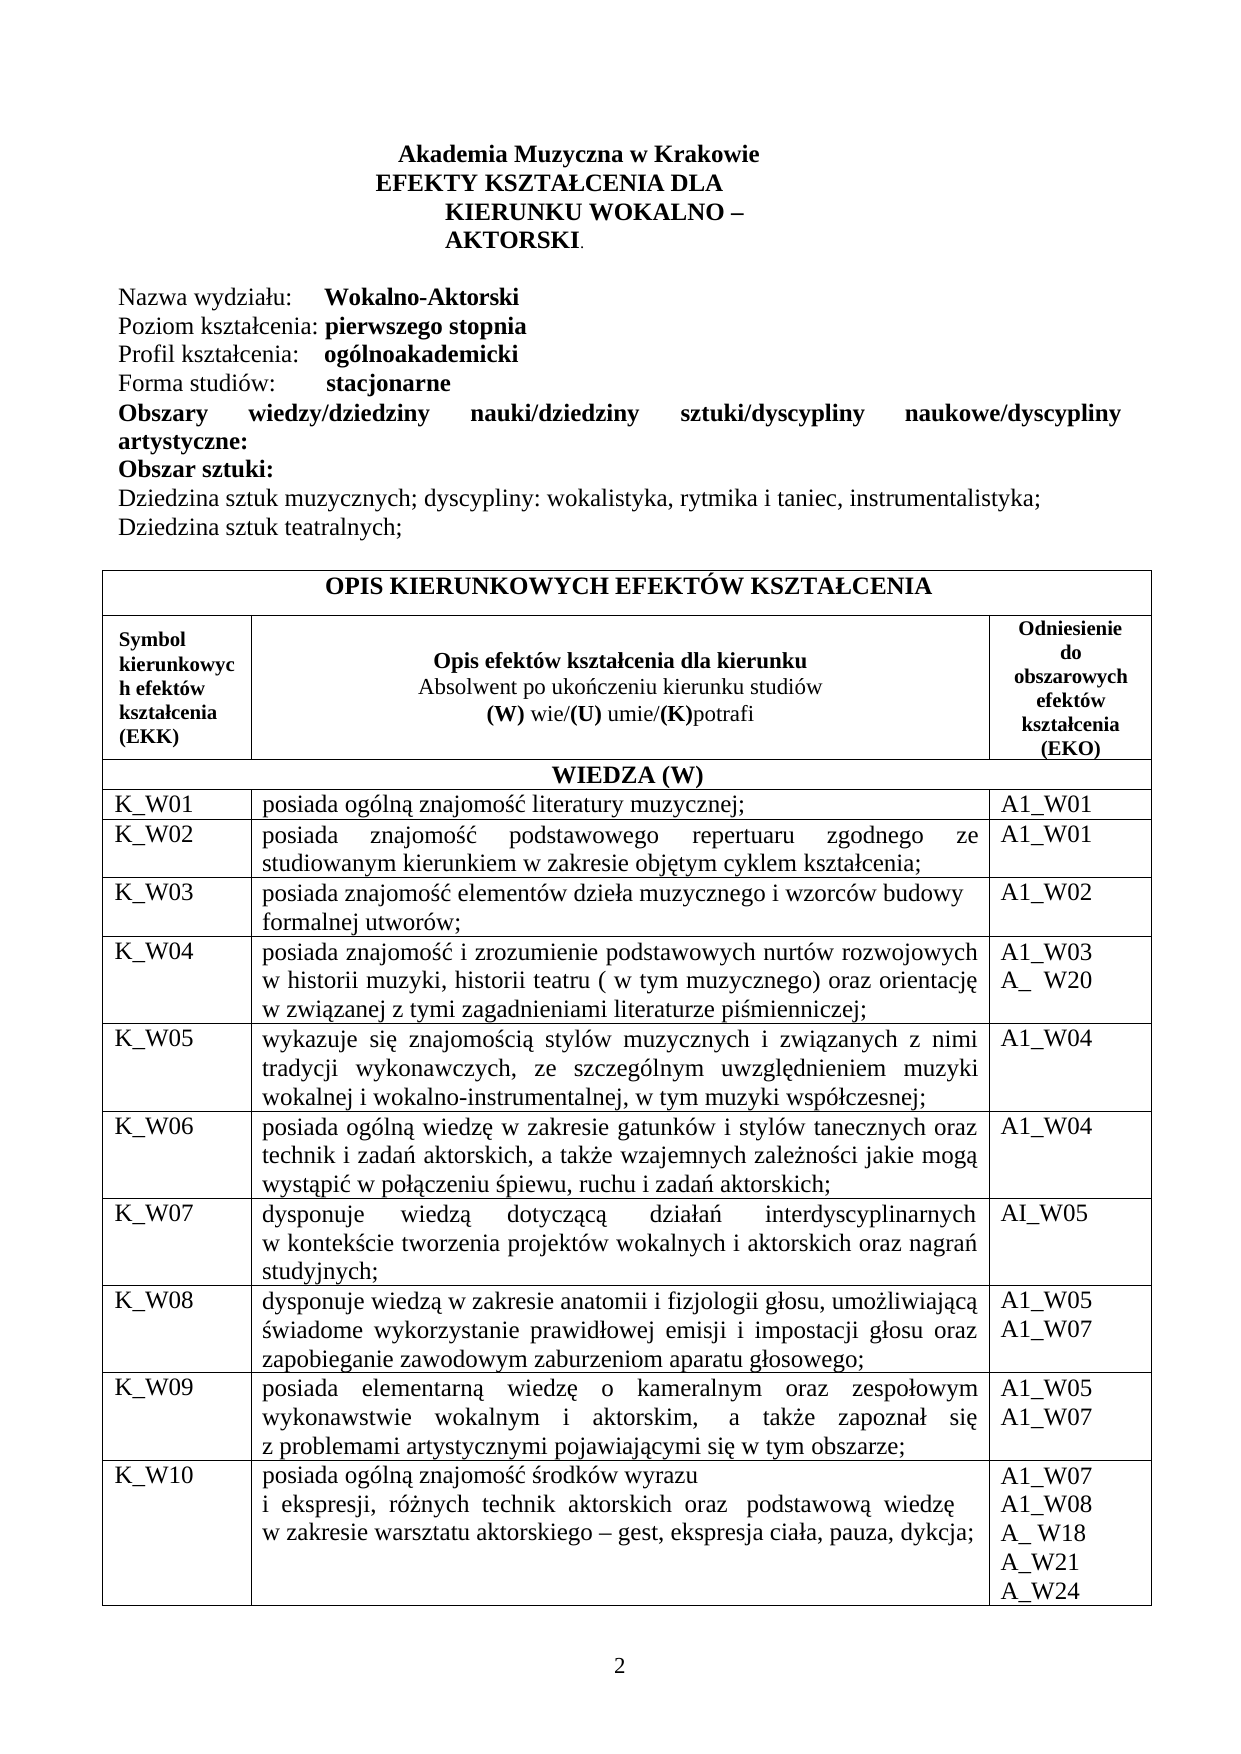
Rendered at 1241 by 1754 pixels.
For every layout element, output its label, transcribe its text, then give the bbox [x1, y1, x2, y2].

table_header OPIS KIERUNKOWYCH EFEKTÓW KSZTAŁCENIA [103, 571, 1151, 615]
table_cell A1_W07 A1_W08 A_ W18 A_W21 A_W24 [990, 1461, 1151, 1605]
text EFEKTY KSZTAŁCENIA DLA KIERUNKU WOKALNO – AKTORSKI. [375, 168, 865, 254]
text Nazwa wydziału: Wokalno-Aktorski Poziom kształcenia: pierwszego stopnia Profil kształcenia: ogólnoakademicki [118, 282, 528, 368]
table_cell AI_W05 [990, 1199, 1151, 1285]
table_cell Opis efektów kształcenia dla kierunku Absolwent po ukończeniu kierunku studiów (W) wie/(U) umie/(K)potrafi [252, 616, 989, 759]
table_cell posiada ogólną wiedzę w zakresie gatunków i stylów tanecznych oraz technik i zadań aktorskich, a także wzajemnych zależności jakie mogą wystąpić w połączeniu śpiewu, ruchu i zadań aktorskich; [252, 1112, 989, 1198]
table_cell A1_W01 [990, 820, 1151, 877]
table_cell K_W06 [103, 1112, 251, 1198]
table_cell dysponuje wiedzą w zakresie anatomii i fizjologii głosu, umożliwiającą świadome wykorzystanie prawidłowej emisji i impostacji głosu oraz zapobieganie zawodowym zaburzeniom aparatu głosowego; [252, 1286, 989, 1372]
table_cell A1_W04 [990, 1024, 1151, 1111]
table_cell K_W04 [103, 937, 251, 1023]
table_cell A1_W05 A1_W07 [990, 1373, 1151, 1460]
table_cell Symbol kierunkowych efektów kształcenia (EKK) [103, 616, 251, 759]
table_cell dysponuje wiedzą dotyczącą działań interdyscyplinarnych w kontekście tworzenia projektów wokalnych i aktorskich oraz nagrań studyjnych; [252, 1199, 989, 1285]
subtitle Dziedzina sztuk muzycznych; dyscypliny: wokalistyka, rytmika i taniec, instrumentalistyka; Dziedzina sztuk teatralnych; [118, 483, 1044, 541]
table_cell K_W02 [103, 820, 251, 877]
table_cell Odniesienie do obszarowych efektów kształcenia (EKO) [990, 616, 1151, 759]
table_cell posiada znajomość elementów dzieła muzycznego i wzorców budowy formalnej utworów; [252, 878, 989, 936]
table_cell K_W09 [103, 1373, 251, 1460]
table_cell posiada znajomość podstawowego repertuaru zgodnego ze studiowanym kierunkiem w zakresie objętym cyklem kształcenia; [252, 820, 989, 877]
subtitle Obszary wiedzy/dziedziny nauki/dziedziny sztuki/dyscypliny naukowe/dyscypliny artystyczne: [118, 398, 1123, 455]
text Obszar sztuki: [118, 455, 528, 483]
table_cell posiada elementarną wiedzę o kameralnym oraz zespołowym wykonawstwie wokalnym i aktorskim, a także zapoznał się z problemami artystycznymi pojawiającymi się w tym obszarze; [252, 1373, 989, 1460]
table_cell A1_W01 [990, 790, 1151, 819]
table_cell A1_W03 A_ W20 [990, 937, 1151, 1023]
table_cell A1_W02 [990, 878, 1151, 936]
table_cell K_W07 [103, 1199, 251, 1285]
text Forma studiów: stacjonarne [118, 368, 528, 397]
table_cell posiada ogólną znajomość środków wyrazu i ekspresji, różnych technik aktorskich oraz podstawową wiedzę w zakresie warsztatu aktorskiego – gest, ekspresja ciała, pauza, dykcja; [252, 1461, 989, 1605]
table_cell A1_W05 A1_W07 [990, 1286, 1151, 1372]
table_cell K_W05 [103, 1024, 251, 1111]
text Akademia Muzyczna w Krakowie [92, 139, 865, 168]
table_cell WIEDZA (W) [103, 760, 1151, 789]
table_cell A1_W04 [990, 1112, 1151, 1198]
table_cell K_W03 [103, 878, 251, 936]
table_cell posiada ogólną znajomość literatury muzycznej; [252, 790, 989, 819]
table_cell K_W01 [103, 790, 251, 819]
table_cell K_W10 [103, 1461, 251, 1605]
table_cell wykazuje się znajomością stylów muzycznych i związanych z nimi tradycji wykonawczych, ze szczególnym uwzględnieniem muzyki wokalnej i wokalno-instrumentalnej, w tym muzyki współczesnej; [252, 1024, 989, 1111]
table_cell K_W08 [103, 1286, 251, 1372]
table_cell posiada znajomość i zrozumienie podstawowych nurtów rozwojowych w historii muzyki, historii teatru ( w tym muzycznego) oraz orientację w związanej z tymi zagadnieniami literaturze piśmienniczej; [252, 937, 989, 1023]
